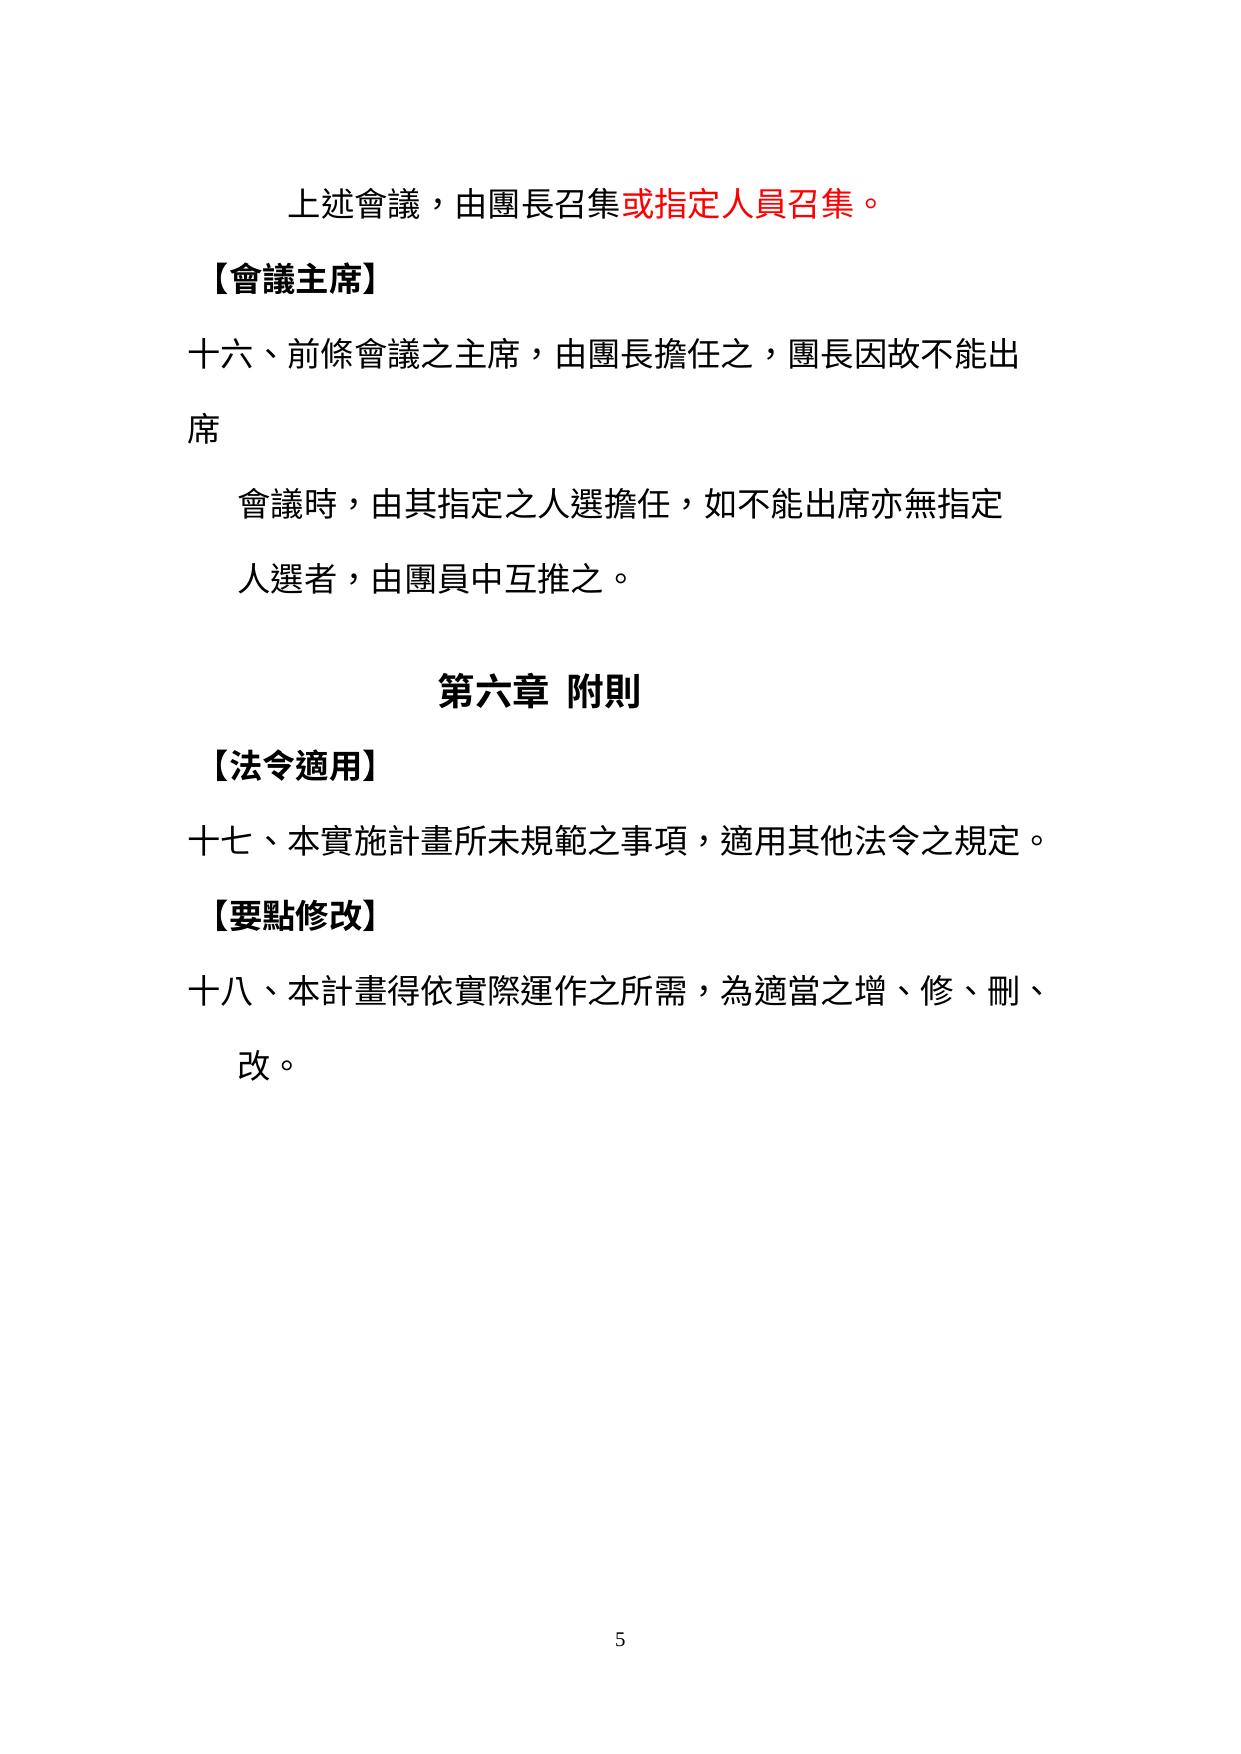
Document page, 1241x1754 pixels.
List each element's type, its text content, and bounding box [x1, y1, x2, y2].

text 【要點修改】 [187, 877, 1053, 952]
text 十八、本計畫得依實際運作之所需，為適當之增、修、刪、 [187, 952, 1053, 1027]
text 十七、本實施計畫所未規範之事項，適用其他法令之規定。 [187, 802, 1053, 877]
text 【會議主席】 [187, 239, 1053, 314]
text 人選者，由團員中互推之。 [187, 539, 1053, 614]
text 上述會議，由團長召集或指定人員召集。 [287, 164, 1053, 239]
text 十六、前條會議之主席，由團長擔任之，團長因故不能出席 [187, 314, 1053, 464]
text 第六章 附則 [187, 652, 1053, 727]
text 【法令適用】 [187, 727, 1053, 802]
text 會議時，由其指定之人選擔任，如不能出席亦無指定 [187, 464, 1053, 539]
text 改。 [187, 1027, 1053, 1102]
